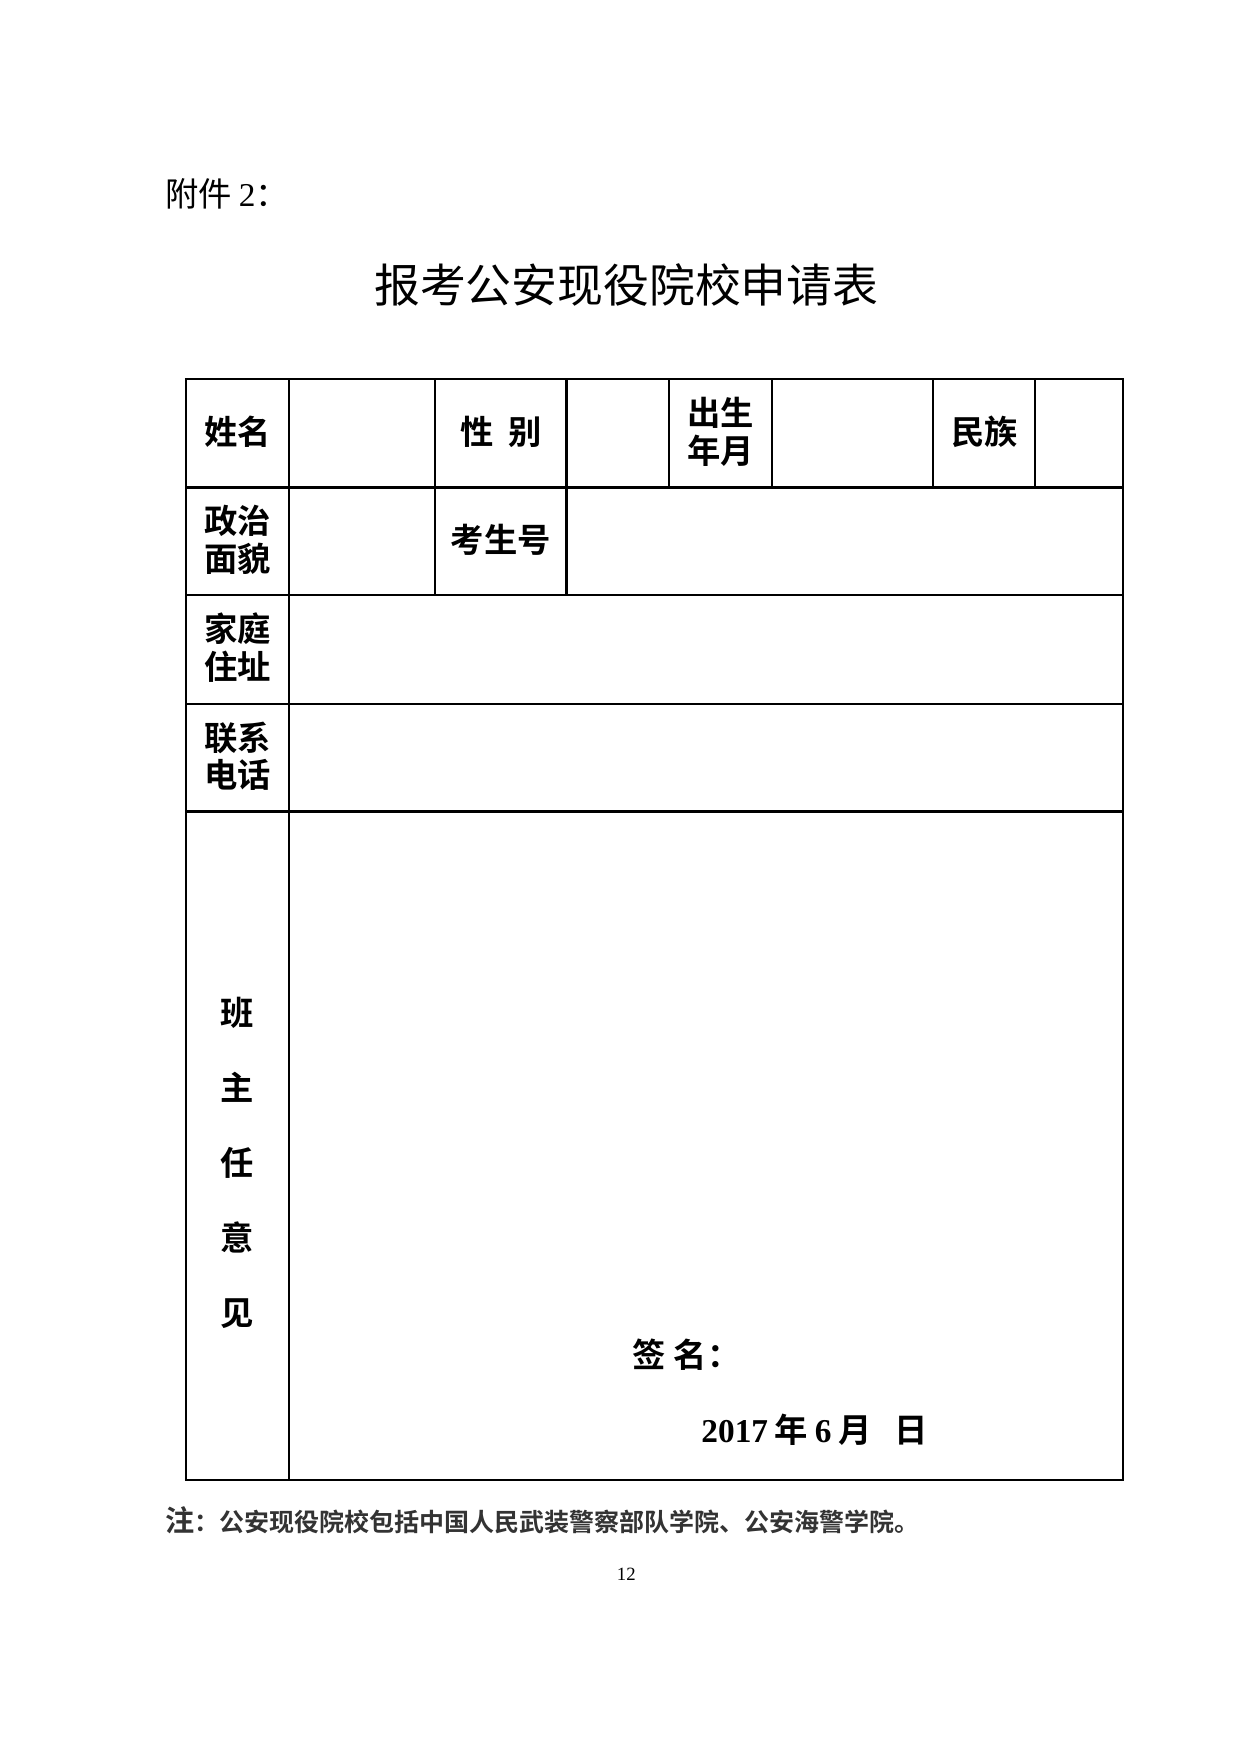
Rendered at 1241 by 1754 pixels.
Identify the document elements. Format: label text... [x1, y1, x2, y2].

table_cell 联系 电话 [187, 705, 288, 810]
text 附件2： [165, 162, 1087, 222]
table_cell 班 主 任 意 见 [187, 813, 288, 1479]
table_header 姓名 [187, 380, 288, 486]
table_header [1036, 380, 1122, 486]
table_cell 家庭 住址 [187, 596, 288, 702]
table_header 出生 年月 [670, 380, 771, 486]
table_cell 考生号 [436, 489, 565, 594]
table_cell [290, 596, 1122, 702]
table_header 性 别 [436, 380, 565, 486]
table_header [773, 380, 932, 486]
table_header [290, 380, 434, 486]
table_header [568, 380, 668, 486]
table_cell 政治 面貌 [187, 489, 288, 594]
table_cell [568, 489, 1122, 594]
table_cell 签 名： 2017年6月 日 [290, 813, 1122, 1479]
table_cell [290, 705, 1122, 810]
table_header 民族 [934, 380, 1034, 486]
text 注：公安现役院校包括中国人民武装警察部队学院、公安海警学院。 [165, 343, 1087, 1549]
text 报考公安现役院校申请表 [165, 222, 1087, 343]
table_cell [290, 489, 434, 594]
